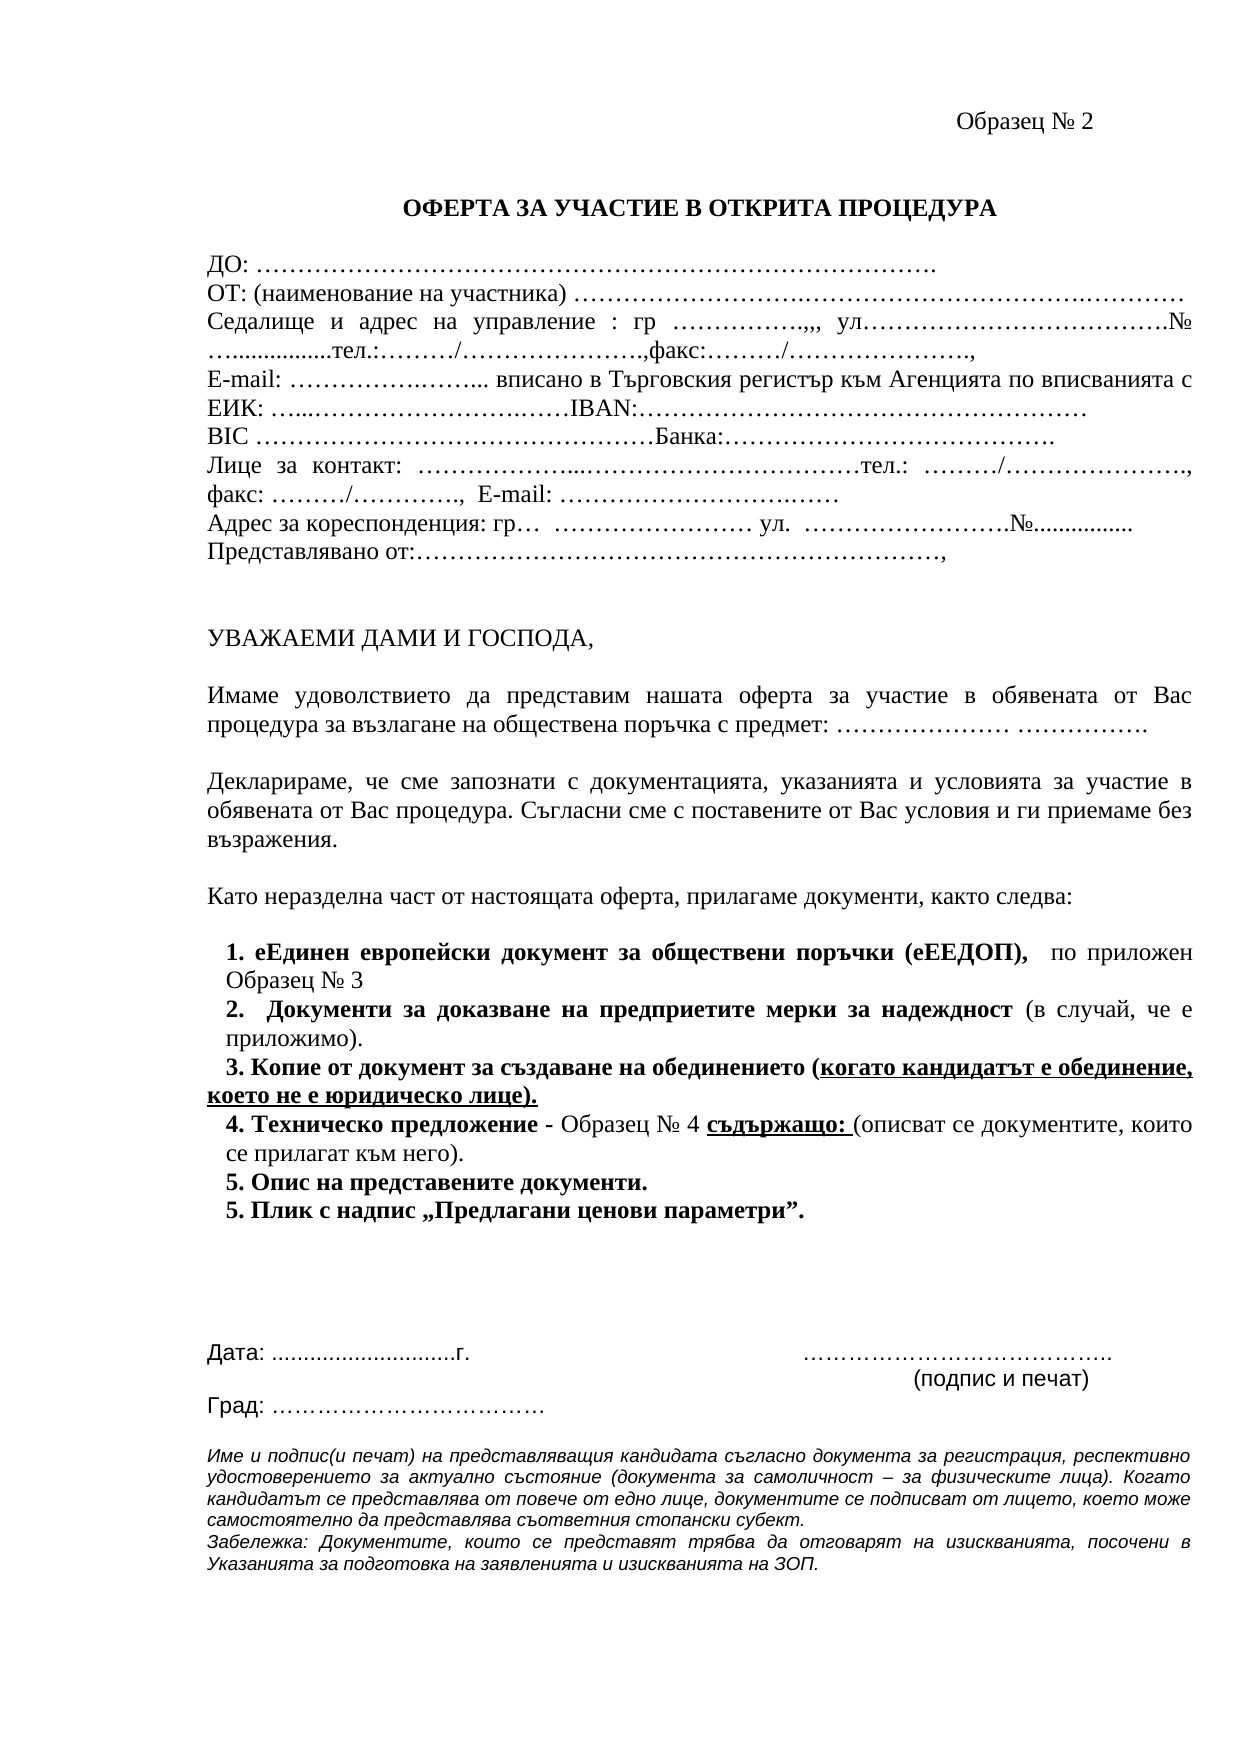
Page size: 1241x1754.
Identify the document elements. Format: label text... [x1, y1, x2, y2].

text 3. Копие от документ за създаване на обединението (когато кандидатът е обединение, което не е юридическо лице). [207, 1052, 1193, 1109]
text Град: ……………………………… [207, 1392, 1193, 1418]
text 1. еЕдинен европейски документ за обществени поръчки (еЕЕДОП), по приложен Образец № 3 [226, 937, 1193, 994]
text ОФЕРТА ЗА УЧАСТИЕ В ОТКРИТА ПРОЦЕДУРА [207, 193, 1193, 221]
text 5. Плик с надпис „Предлагани ценови параметри”. [207, 1195, 1193, 1224]
text УВАЖАЕМИ ДАМИ И ГОСПОДА, [207, 623, 1193, 651]
text Образец № 2 [207, 106, 1193, 135]
text E-mail: …………….……... вписано в Търговския регистър към Агенцията по вписванията с ЕИК: …...…………………….……IBAN:……………………………………………… [207, 364, 1193, 421]
text Име и подпис(и печат) на представляващия кандидата съгласно документа за регистрация, респективно удостоверението за актуално състояние (документа за самоличност – за физическите лица). Когато кандидатът се представлява от повече от едно лице, документите се подписват от лицето, което може самостоятелно да представлява съответния стопански субект. [207, 1444, 1193, 1531]
text Седалище и адрес на управление : гр …………….,,, ул……………………………….№ …................тел.:………/………………….,факс:………/…………………., [207, 306, 1193, 364]
text Имаме удоволствието да представим нашата оферта за участие в обявената от Вас процедура за възлагане на обществена поръчка с предмет: ………………… ……………. [207, 680, 1193, 738]
text Като неразделна част от настоящата оферта, прилагаме документи, както следва: [207, 881, 1193, 910]
text 5. Опис на представените документи. [207, 1167, 1193, 1195]
text ОТ: (наименование на участника) ……………………….…………………………….………… [207, 278, 1193, 306]
text Забележка: Документите, които се представят трябва да отговарят на изискванията, посочени в Указанията за подготовка на заявленията и изискванията на ЗОП. [207, 1531, 1193, 1574]
text ДО: ………………………………………………………………………. [207, 249, 1193, 278]
text Лице за контакт: ………………...……………………………тел.: ………/…………………., факс: ………/…………., E-mail: ……………………….…… [207, 450, 1193, 508]
text Декларираме, че сме запознати с документацията, указанията и условията за участие в обявената от Вас процедура. Съгласни сме с поставените от Вас условия и ги приемаме без възражения. [207, 766, 1193, 853]
text 4. Техническо предложение - Образец № 4 съдържащо: (описват се документите, които се прилагат към него). [226, 1109, 1193, 1167]
text Представлявано от:………………………………………………………, [207, 536, 1193, 565]
text Адрес за кореспонденция: гр… …………………… ул. …………………….№................ [207, 508, 1193, 536]
text Дата: .............................г. ………………………………….. [207, 1339, 1193, 1365]
text (подпис и печат) [207, 1365, 1193, 1392]
text BIC …………………………………………Банка:…………………………………. [207, 421, 1193, 450]
text 2. Документи за доказване на предприетите мерки за надеждност (в случай, че е приложимо). [226, 994, 1193, 1052]
